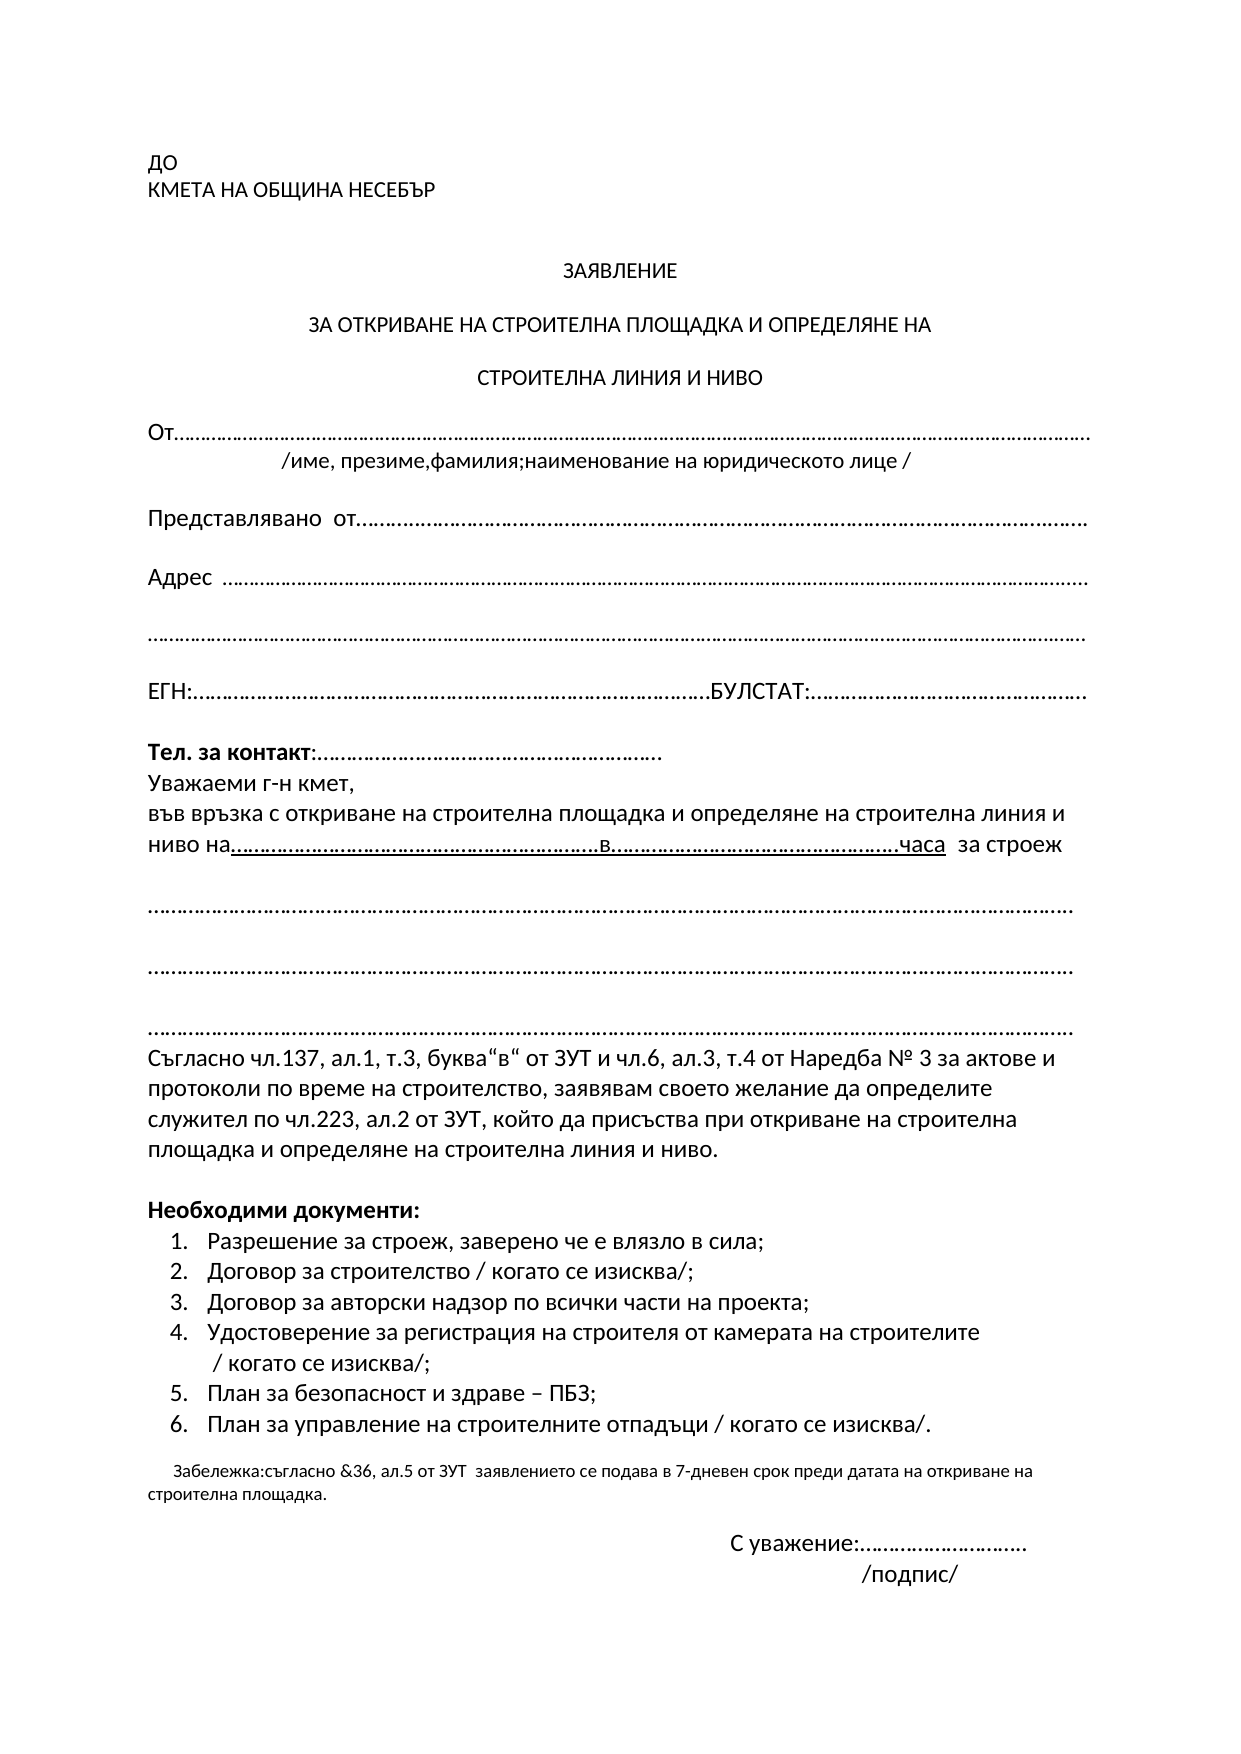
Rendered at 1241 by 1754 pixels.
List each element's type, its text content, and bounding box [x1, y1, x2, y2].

text ДО [148, 148, 1093, 176]
list Удостоверение за регистрация на строителя от камерата на строителите [169, 1316, 1093, 1347]
text ЗА ОТКРИВАНЕ НА СТРОИТЕЛНА ПЛОЩАДКА И ОПРЕДЕЛЯНЕ НА [148, 310, 1093, 338]
text ЕГН:………………………………………………………………………………БУЛСТАТ:………………………………………… [148, 675, 1093, 706]
text С уважение:……………………….. [148, 1527, 1093, 1558]
text Тел. за контакт:…………………………………………………… [148, 736, 1093, 767]
text Представлявано от………..……………………………………………………………………………………………….……. [148, 502, 1093, 533]
text …………………………………………………………………………………………………………………………………………….. [148, 889, 1093, 919]
text Съгласно чл.137, ал.1, т.3, буква“в“ от ЗУТ и чл.6, ал.3, т.4 от Наредба № 3 за актове и [148, 1042, 1093, 1072]
text / когато се изисква/; [207, 1347, 1093, 1377]
text …………………………………………………………………………………………………………………………………………….. [148, 1011, 1093, 1042]
text Уважаеми г-н кмет, [148, 767, 1093, 797]
text СТРОИТЕЛНА ЛИНИЯ И НИВО [148, 363, 1093, 391]
list План за управление на строителните отпадъци / когато се изисква/. [169, 1408, 1093, 1438]
list План за безопасност и здраве – ПБЗ; [169, 1377, 1093, 1408]
text във връзка с откриване на строителна площадка и определяне на строителна линия и ниво на……………………………………………………….в…………………………………………..часа за строеж [148, 797, 1093, 858]
text КМЕТА НА ОБЩИНА НЕСЕБЪР [148, 176, 1093, 204]
text Необходими документи: [148, 1194, 1093, 1225]
text От………………………………………………………………………………………………………………………………………………………… [148, 416, 1093, 446]
list Договор за авторски надзор по всички части на проекта; [169, 1286, 1093, 1316]
text /подпис/ [223, 1558, 1093, 1588]
text …………………………………………………………………………………………………………………………………………….. [148, 950, 1093, 981]
list Разрешение за строеж, заверено че е влязло в сила; [169, 1225, 1093, 1255]
text протоколи по време на строителство, заявявам своето желание да определите служител по чл.223, ал.2 от ЗУТ, който да присъства при откриване на строителна площадка и определяне на строителна линия и ниво. [148, 1072, 1093, 1164]
list Договор за строителство / когато се изисква/; [169, 1255, 1093, 1286]
text ЗАЯВЛЕНИЕ [148, 257, 1093, 285]
text Забележка:съгласно &36, ал.5 от ЗУТ заявлението се подава в 7-дневен срок преди датата на откриване на строителна площадка. [148, 1459, 1093, 1504]
text Адрес ……………………………………………………………………………………………………………………………………………..... [148, 561, 1093, 591]
text ……………………………………………………………………………………………………………………………………………………….…… [148, 619, 1093, 647]
text /име, презиме,фамилия;наименование на юридическото лице / [148, 446, 1093, 474]
